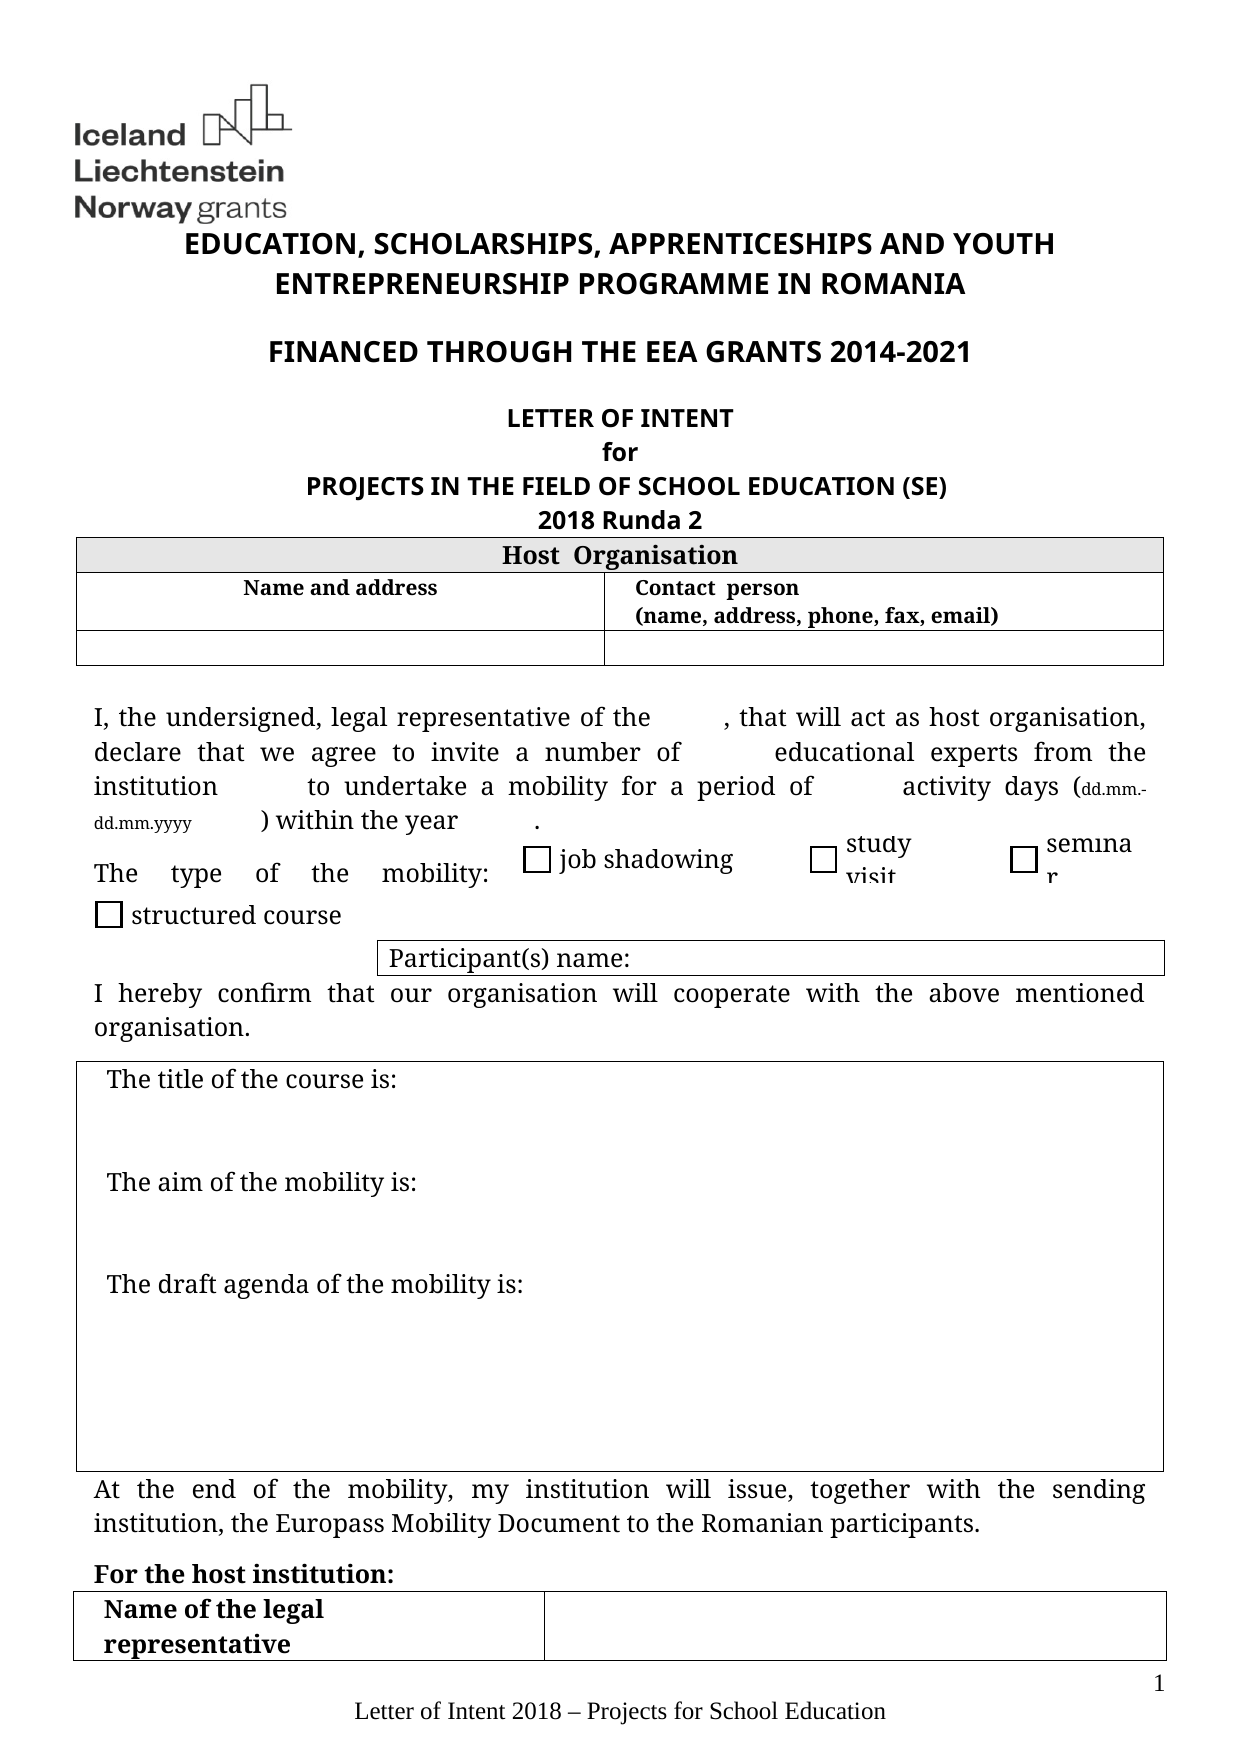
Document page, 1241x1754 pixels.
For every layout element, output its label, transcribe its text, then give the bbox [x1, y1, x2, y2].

text FINANCED THROUGH THE EEA GRANTS 2014-2021 [75, 332, 1165, 371]
table_header Host Organisation [77, 538, 1163, 572]
text PROJECTS IN THE FIELD OF SCHOOL EDUCATION (SE) [94, 469, 1146, 503]
text I hereby confirm that our organisation will cooperate with the above mentioned organisation. [94, 976, 1146, 1044]
text At the end of the mobility, my institution will issue, together with the sending institution, the Europass Mobility Document to the Romanian participants. [94, 1472, 1146, 1540]
table_cell Name and address [77, 573, 604, 630]
text I, the undersigned, legal representative of the , that will act as host organisation, declare that we agree to invite a number of educational experts from the institution to undertake a mobility for a period of activity days (dd.mm.- dd.mm.yyyy ) within the year . [94, 700, 1146, 836]
text EDUCATION, SCHOLARSHIPS, APPRENTICESHIPS AND YOUTH ENTREPRENEURSHIP PROGRAMME IN ROMANIA [75, 223, 1165, 303]
table_header Name of the legal representative [74, 1592, 544, 1660]
table_header Participant(s) name: [378, 941, 1164, 975]
table_cell [605, 631, 1163, 665]
table_cell Contact person (name, address, phone, fax, email) [605, 573, 1163, 630]
text For the host institution: [94, 1557, 1146, 1591]
picture [75, 75, 293, 224]
text LETTER OF INTENT [94, 401, 1146, 435]
text for [94, 435, 1146, 469]
table_cell [77, 631, 604, 665]
text The type of the mobility: [94, 836, 1146, 940]
table_header The title of the course is: The aim of the mobility is: The draft agenda of the mobility is: [77, 1062, 1163, 1471]
text 2018 Runda 2 [94, 503, 1146, 537]
table_header [545, 1592, 1166, 1660]
